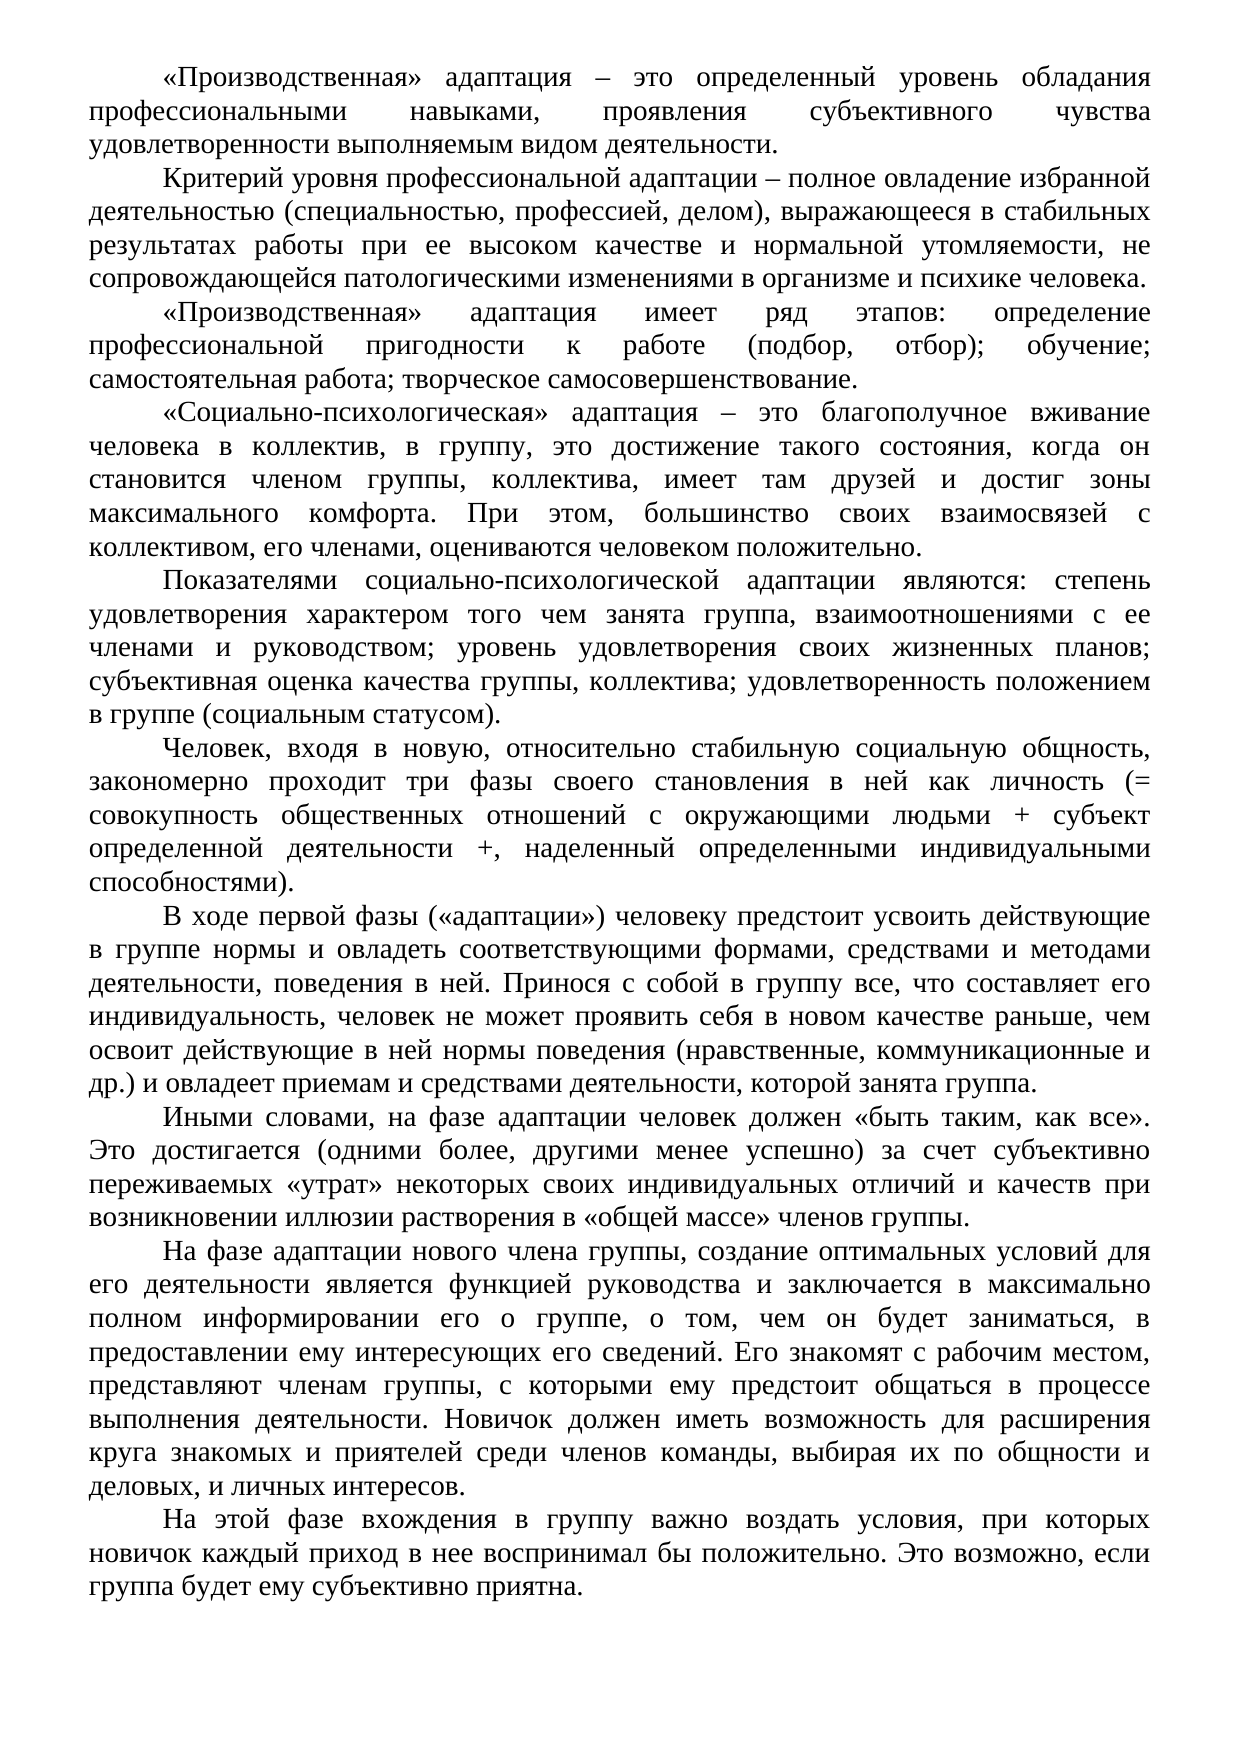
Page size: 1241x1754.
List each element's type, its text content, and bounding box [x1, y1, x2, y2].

text «Производственная» адаптация имеет ряд этапов: определение профессиональной пригодности к работе (подбор, отбор); обучение; самостоятельная работа; творческое самосовершенствование. [89, 294, 1152, 394]
text «Социально-психологическая» адаптация – это благополучное вживание человека в коллектив, в группу, это достижение такого состояния, когда он становится членом группы, коллектива, имеет там друзей и достиг зоны максимального комфорта. При этом, большинство своих взаимосвязей с коллективом, его членами, оцениваются человеком положительно. [89, 394, 1152, 562]
text В ходе первой фазы («адаптации») человеку предстоит усвоить действующие в группе нормы и овладеть соответствующими формами, средствами и методами деятельности, поведения в ней. Принося с собой в группу все, что составляет его индивидуальность, человек не может проявить себя в новом качестве раньше, чем освоит действующие в ней нормы поведения (нравственные, коммуникационные и др.) и овладеет приемам и средствами деятельности, которой занята группа. [89, 898, 1152, 1099]
text На фазе адаптации нового члена группы, создание оптимальных условий для его деятельности является функцией руководства и заключается в максимально полном информировании его о группе, о том, чем он будет заниматься, в предоставлении ему интересующих его сведений. Его знакомят с рабочим местом, представляют членам группы, с которыми ему предстоит общаться в процессе выполнения деятельности. Новичок должен иметь возможность для расширения круга знакомых и приятелей среди членов команды, выбирая их по общности и деловых, и личных интересов. [89, 1233, 1152, 1501]
text Иными словами, на фазе адаптации человек должен «быть таким, как все». Это достигается (одними более, другими менее успешно) за счет субъективно переживаемых «утрат» некоторых своих индивидуальных отличий и качеств при возникновении иллюзии растворения в «общей массе» членов группы. [89, 1099, 1152, 1233]
text Показателями социально-психологической адаптации являются: степень удовлетворения характером того чем занята группа, взаимоотношениями с ее членами и руководством; уровень удовлетворения своих жизненных планов; субъективная оценка качества группы, коллектива; удовлетворенность положением в группе (социальным статусом). [89, 562, 1152, 730]
text На этой фазе вхождения в группу важно воздать условия, при которых новичок каждый приход в нее воспринимал бы положительно. Это возможно, если группа будет ему субъективно приятна. [89, 1501, 1152, 1602]
text Человек, входя в новую, относительно стабильную социальную общность, закономерно проходит три фазы своего становления в ней как личность (= совокупность общественных отношений с окружающими людьми + субъект определенной деятельности +, наделенный определенными индивидуальными способностями). [89, 730, 1152, 898]
text «Производственная» адаптация – это определенный уровень обладания профессиональными навыками, проявления субъективного чувства удовлетворенности выполняемым видом деятельности. [89, 59, 1152, 160]
text Критерий уровня профессиональной адаптации – полное овладение избранной деятельностью (специальностью, профессией, делом), выражающееся в стабильных результатах работы при ее высоком качестве и нормальной утомляемости, не сопровождающейся патологическими изменениями в организме и психике человека. [89, 160, 1152, 294]
